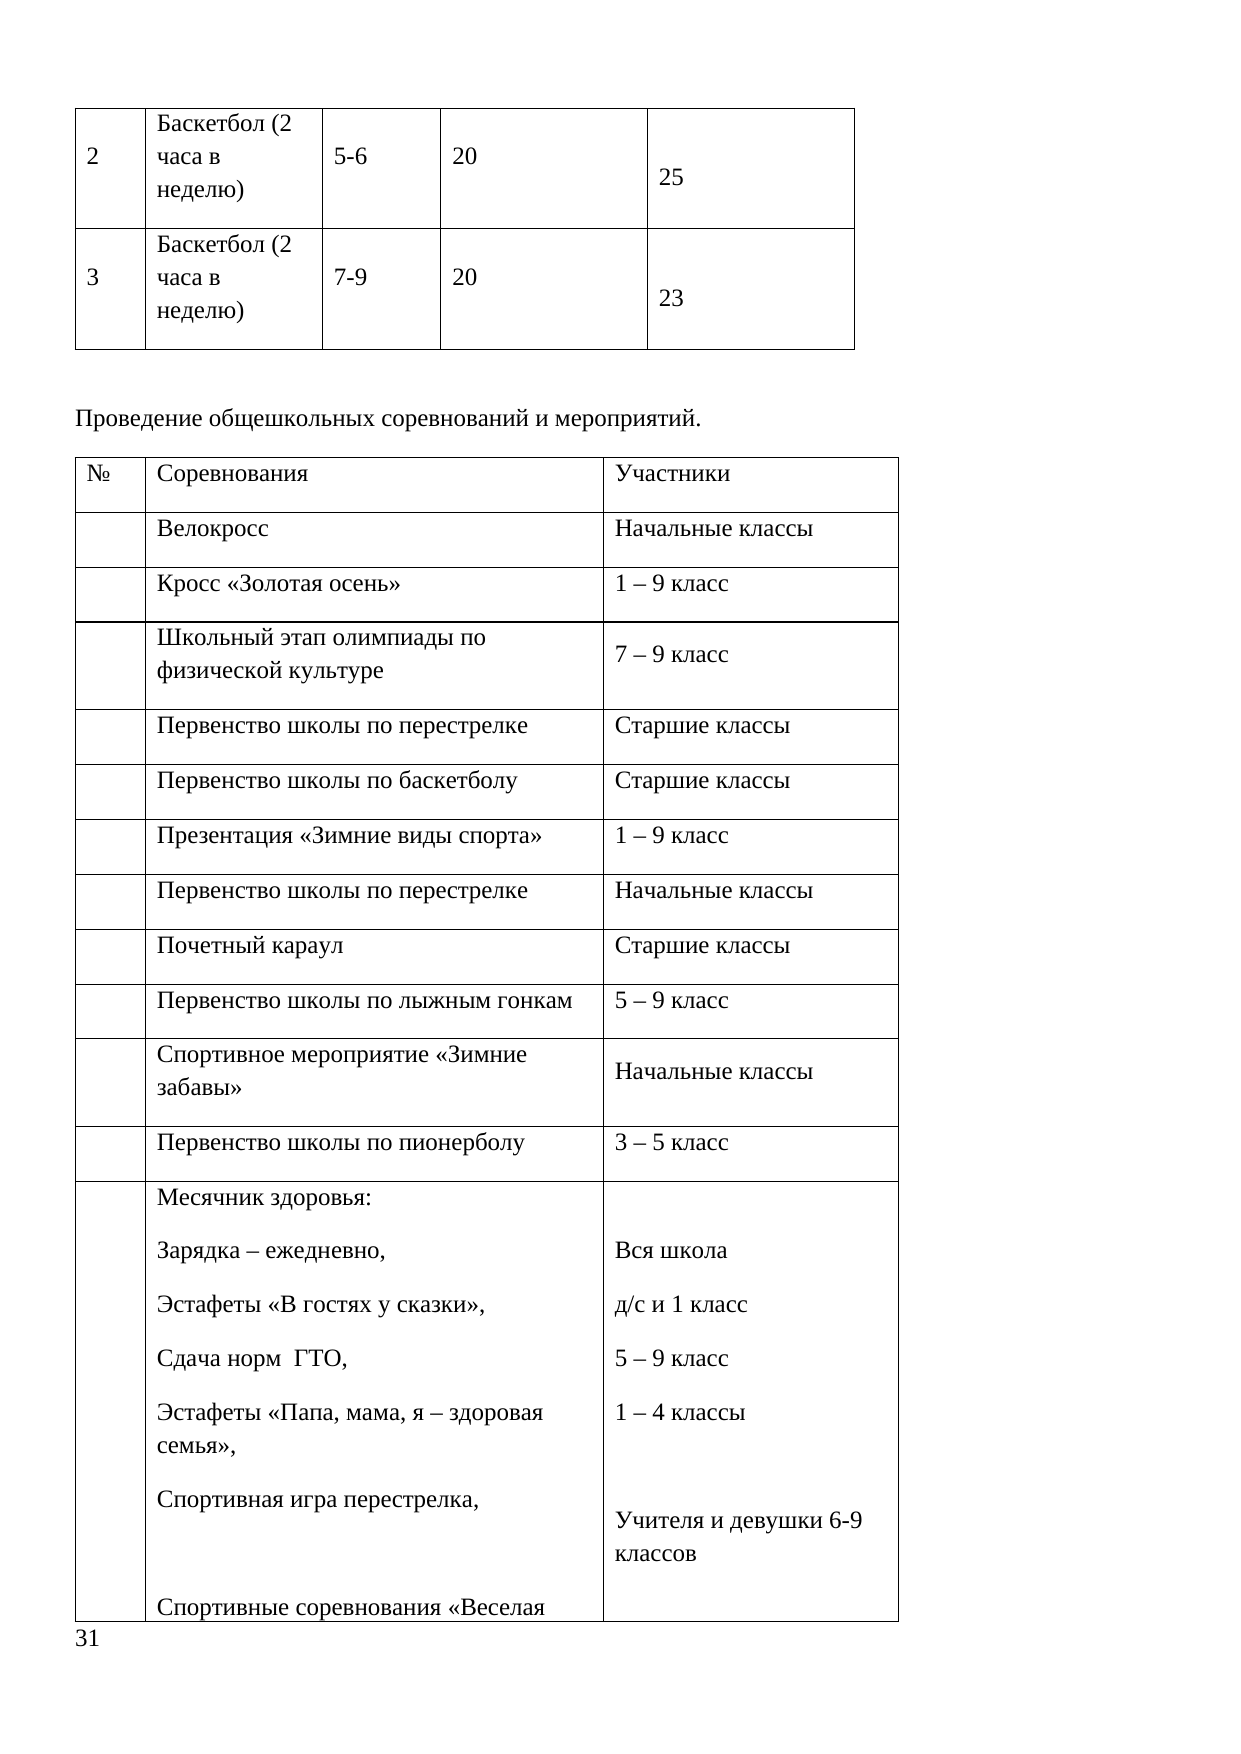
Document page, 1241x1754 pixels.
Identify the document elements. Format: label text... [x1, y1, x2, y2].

table_cell 3 – 5 класс [604, 1127, 898, 1181]
table_cell 23 [648, 229, 854, 348]
table_cell 25 [648, 109, 854, 228]
table_header Соревнования [146, 458, 603, 512]
table_cell 5-6 [323, 109, 440, 228]
table_cell 20 [441, 109, 647, 228]
table_cell [76, 568, 145, 621]
table_cell Начальные классы [604, 1039, 898, 1126]
table_cell Первенство школы по лыжным гонкам [146, 985, 603, 1038]
table_cell [76, 1039, 145, 1126]
table_cell 3 [76, 229, 145, 348]
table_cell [604, 1182, 898, 1621]
table_cell 7-9 [323, 229, 440, 348]
table_cell 7 – 9 класс [604, 623, 898, 709]
table_cell [76, 765, 145, 819]
table_cell [76, 623, 145, 709]
table_cell Первенство школы по перестрелке [146, 710, 603, 764]
table_cell [76, 985, 145, 1038]
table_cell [146, 1182, 603, 1621]
table_cell [76, 820, 145, 874]
table_cell 2 [76, 109, 145, 228]
table_cell Баскетбол (2 часа в неделю) [146, 229, 322, 348]
table_cell Первенство школы по пионерболу [146, 1127, 603, 1181]
table_cell Старшие классы [604, 930, 898, 983]
table_cell [76, 875, 145, 928]
table_cell Велокросс [146, 513, 603, 567]
table_header Участники [604, 458, 898, 512]
table_cell [76, 930, 145, 983]
table_cell Спортивное мероприятие «Зимние забавы» [146, 1039, 603, 1126]
table_cell Школьный этап олимпиады по физической культуре [146, 623, 603, 709]
table_cell [76, 1127, 145, 1181]
table_cell [76, 1182, 145, 1621]
text Проведение общешкольных соревнований и мероприятий. [75, 403, 1165, 432]
table_cell 20 [441, 229, 647, 348]
table_cell Баскетбол (2 часа в неделю) [146, 109, 322, 228]
table_cell Начальные классы [604, 513, 898, 567]
table_cell [76, 710, 145, 764]
table_header № [76, 458, 145, 512]
table_cell 1 – 9 класс [604, 820, 898, 874]
table_cell 5 – 9 класс [604, 985, 898, 1038]
table_cell Презентация «Зимние виды спорта» [146, 820, 603, 874]
table_cell Старшие классы [604, 710, 898, 764]
table_cell Почетный караул [146, 930, 603, 983]
table_cell Начальные классы [604, 875, 898, 928]
table_cell Первенство школы по баскетболу [146, 765, 603, 819]
table_cell Кросс «Золотая осень» [146, 568, 603, 621]
table_cell [76, 513, 145, 567]
table_cell Старшие классы [604, 765, 898, 819]
table_cell Первенство школы по перестрелке [146, 875, 603, 928]
table_cell 1 – 9 класс [604, 568, 898, 621]
